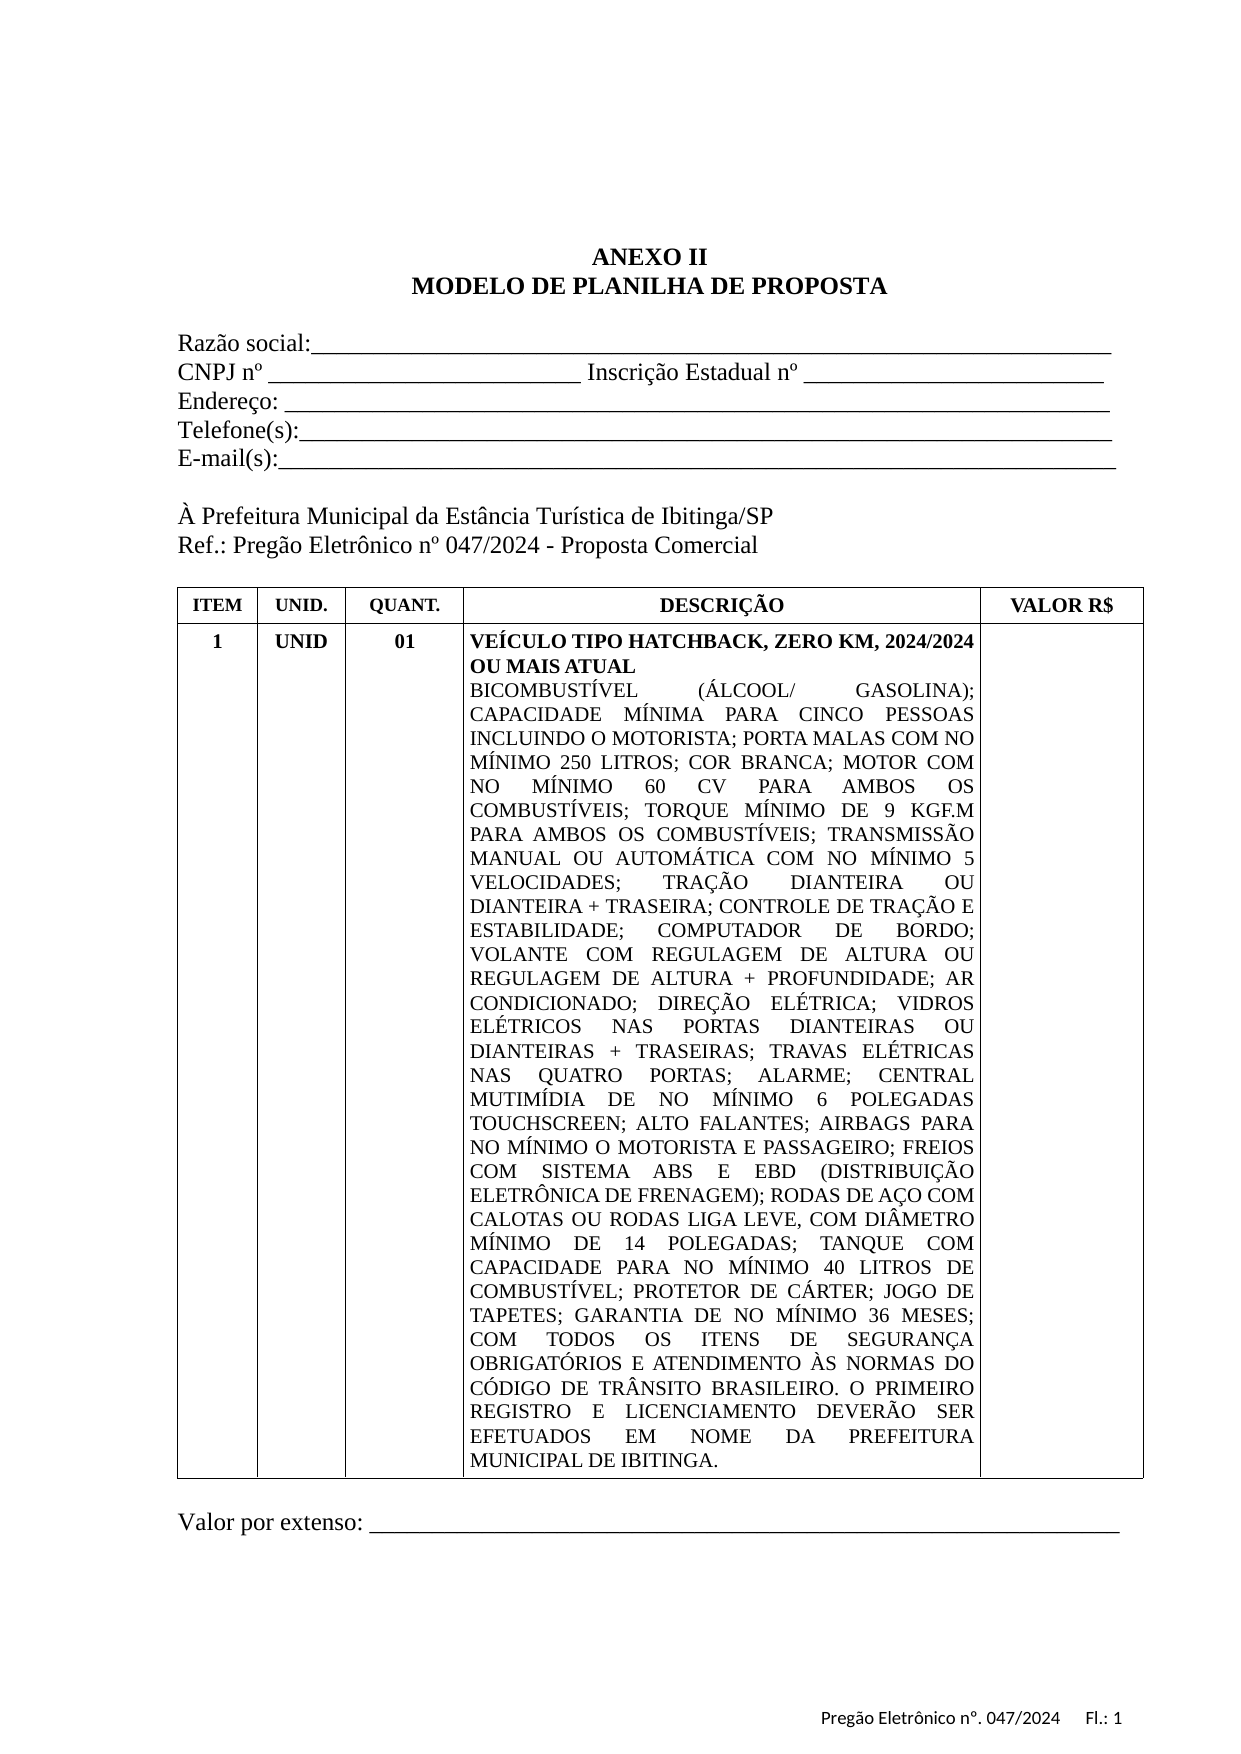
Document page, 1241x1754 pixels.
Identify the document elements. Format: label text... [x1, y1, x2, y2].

text Telefone(s):_________________________________________________________________ [177, 415, 1122, 443]
text CNPJ nº _________________________ Inscrição Estadual nº ________________________ [177, 357, 1122, 386]
table_cell 1 [178, 624, 257, 1477]
text Endereço: __________________________________________________________________ [177, 386, 1122, 415]
text Valor por extenso: ____________________________________________________________ [177, 1507, 1122, 1535]
text Razão social:________________________________________________________________ [177, 328, 1122, 357]
table_header VALOR R$ [981, 588, 1143, 623]
text Ref.: Pregão Eletrônico nº 047/2024 - Proposta Comercial [177, 530, 1122, 558]
text ANEXO II [177, 242, 1122, 271]
table_header DESCRIÇÃO [464, 588, 980, 623]
text À Prefeitura Municipal da Estância Turística de Ibitinga/SP [177, 501, 1122, 530]
table_cell [981, 624, 1143, 1477]
table_cell UNID [258, 624, 345, 1477]
table_cell VEÍCULO TIPO HATCHBACK, ZERO KM, 2024/2024 OU MAIS ATUAL BICOMBUSTÍVEL (ÁLCOOL/ GASOLINA); CAPACIDADE MÍNIMA PARA CINCO PESSOAS INCLUINDO O MOTORISTA; PORTA MALAS COM NO MÍNIMO 250 LITROS; COR BRANCA; MOTOR COM NO MÍNIMO 60 CV PARA AMBOS OS COMBUSTÍVEIS; TORQUE MÍNIMO DE 9 KGF.M PARA AMBOS OS COMBUSTÍVEIS; TRANSMISSÃO MANUAL OU AUTOMÁTICA COM NO MÍNIMO 5 VELOCIDADES; TRAÇÃO DIANTEIRA OU DIANTEIRA + TRASEIRA; CONTROLE DE TRAÇÃO E ESTABILIDADE; COMPUTADOR DE BORDO; VOLANTE COM REGULAGEM DE ALTURA OU REGULAGEM DE ALTURA + PROFUNDIDADE; AR CONDICIONADO; DIREÇÃO ELÉTRICA; VIDROS ELÉTRICOS NAS PORTAS DIANTEIRAS OU DIANTEIRAS + TRASEIRAS; TRAVAS ELÉTRICAS NAS QUATRO PORTAS; ALARME; CENTRAL MUTIMÍDIA DE NO MÍNIMO 6 POLEGADAS TOUCHSCREEN; ALTO FALANTES; AIRBAGS PARA NO MÍNIMO O MOTORISTA E PASSAGEIRO; FREIOS COM SISTEMA ABS E EBD (DISTRIBUIÇÃO ELETRÔNICA DE FRENAGEM); RODAS DE AÇO COM CALOTAS OU RODAS LIGA LEVE, COM DIÂMETRO MÍNIMO DE 14 POLEGADAS; TANQUE COM CAPACIDADE PARA NO MÍNIMO 40 LITROS DE COMBUSTÍVEL; PROTETOR DE CÁRTER; JOGO DE TAPETES; GARANTIA DE NO MÍNIMO 36 MESES; COM TODOS OS ITENS DE SEGURANÇA OBRIGATÓRIOS E ATENDIMENTO ÀS NORMAS DO CÓDIGO DE TRÂNSITO BRASILEIRO. O PRIMEIRO REGISTRO E LICENCIAMENTO DEVERÃO SER EFETUADOS EM NOME DA PREFEITURA MUNICIPAL DE IBITINGA. [464, 624, 980, 1477]
text E-mail(s):___________________________________________________________________ [177, 443, 1122, 472]
table_header UNID. [258, 588, 345, 623]
table_header ITEM [178, 588, 257, 623]
table_cell 01 [346, 624, 463, 1477]
text MODELO DE PLANILHA DE PROPOSTA [177, 271, 1122, 300]
table_header QUANT. [346, 588, 463, 623]
